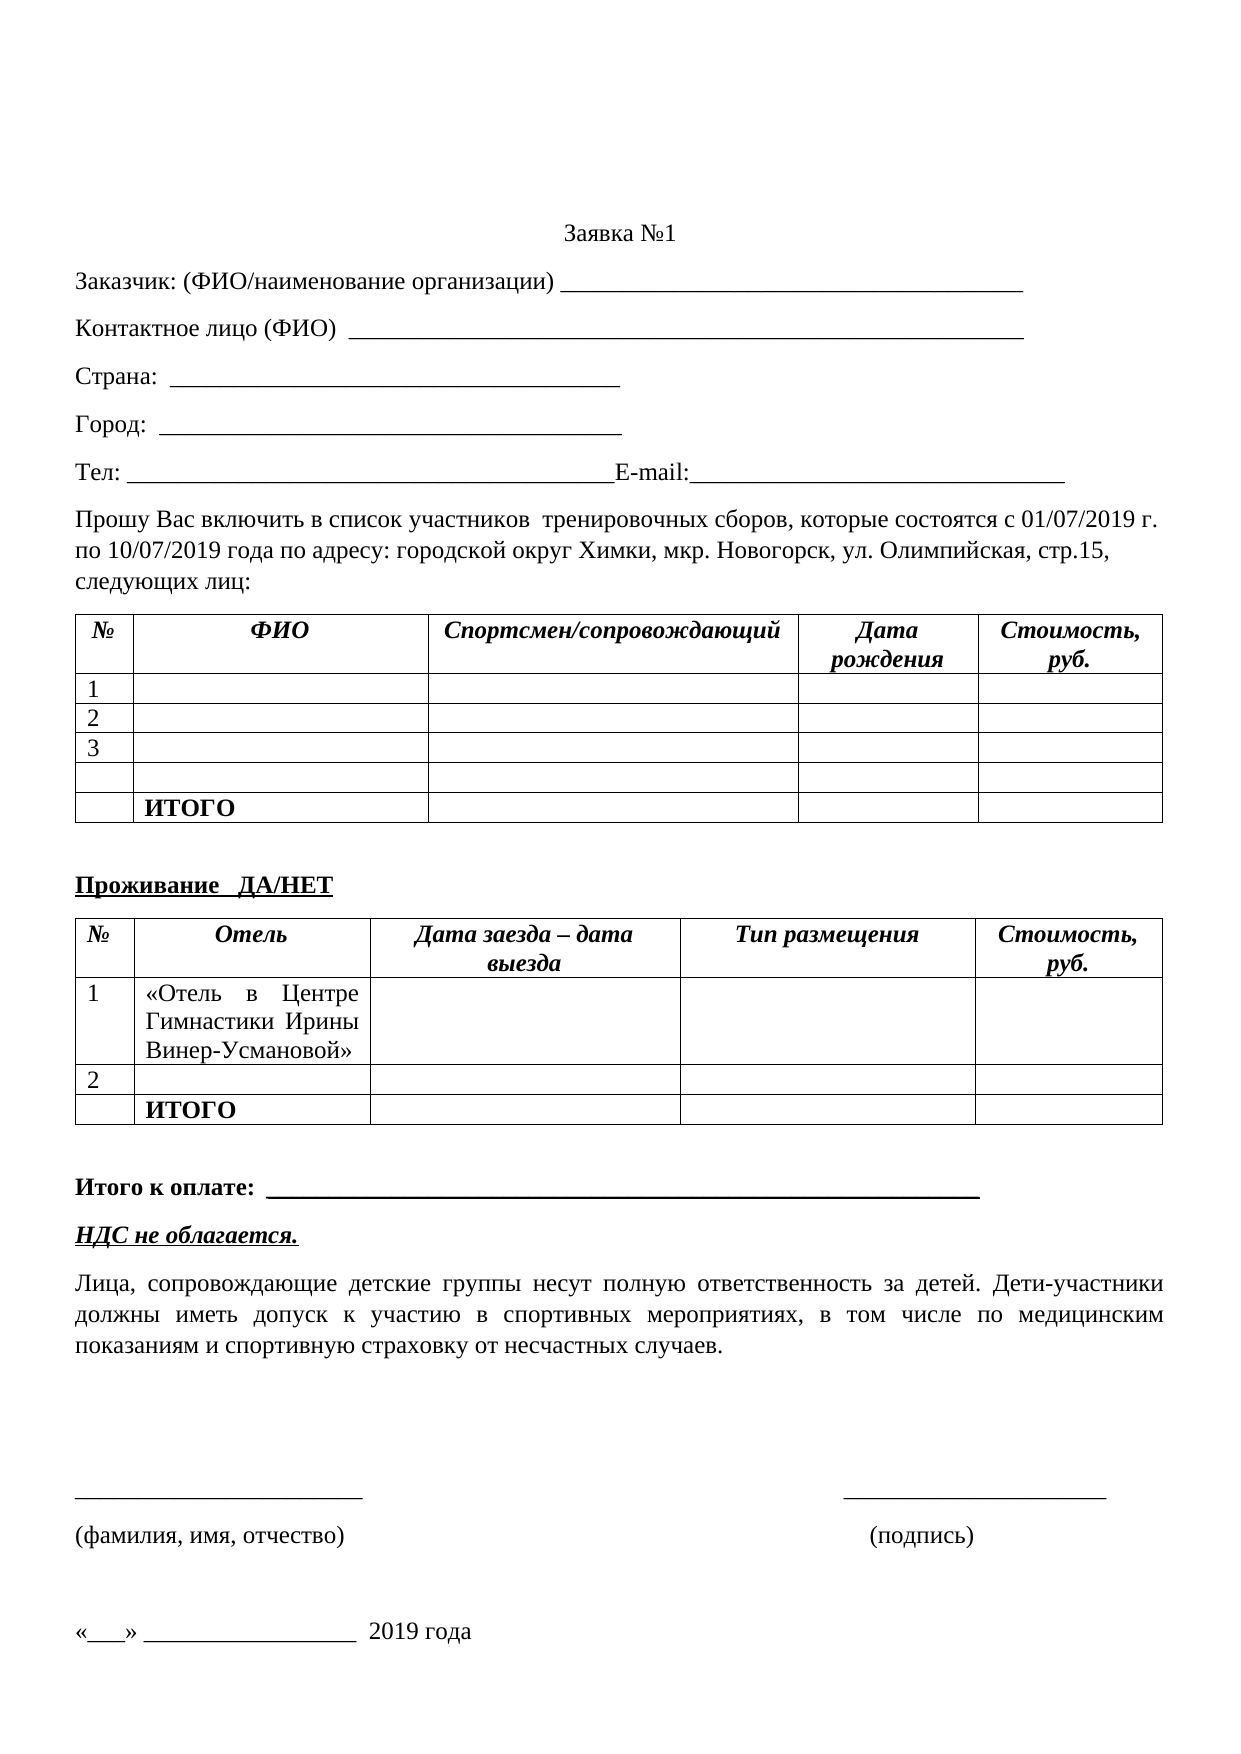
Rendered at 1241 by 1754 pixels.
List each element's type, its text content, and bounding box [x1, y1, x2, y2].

table_cell [371, 1095, 680, 1123]
text Проживание ДА/НЕТ [75, 870, 1165, 899]
text Город: _____________________________________ [75, 409, 1165, 438]
table_cell [979, 704, 1162, 732]
table_cell [134, 704, 428, 732]
text (фамилия, имя, отчество) (подпись) [75, 1521, 1165, 1549]
table_cell [76, 763, 133, 792]
table_cell [799, 704, 978, 732]
table_cell [976, 1095, 1162, 1123]
table_cell [979, 733, 1162, 762]
text _______________________ _____________________ [75, 1473, 1165, 1502]
table_header № [76, 615, 133, 673]
table_cell 1 [76, 978, 134, 1064]
table_header Стоимость, руб. [976, 919, 1162, 977]
table_cell [799, 733, 978, 762]
text Прошу Вас включить в список участников тренировочных сборов, которые состоятся с 01/07/2019 г. по 10/07/2019 года по адресу: городской округ Химки, мкр. Новогорск, ул. Олимпийская, стр.15, следующих лиц: [75, 504, 1165, 595]
text Тел: _______________________________________E-mail:______________________________ [75, 457, 1165, 485]
table_cell [979, 674, 1162, 702]
text Заказчик: (ФИО/наименование организации) _____________________________________ [75, 266, 1165, 294]
table_cell [979, 793, 1162, 822]
table_header Дата рождения [799, 615, 978, 673]
table_cell [371, 1065, 680, 1094]
text Заявка №1 [75, 218, 1165, 247]
table_cell [429, 704, 798, 732]
table_cell [681, 978, 975, 1064]
text «___» _________________ 2019 года [75, 1616, 1165, 1645]
table_header № [76, 919, 134, 977]
table_cell «Отель в Центре Гимнастики Ирины Винер-Усмановой» [135, 978, 370, 1064]
table_cell ИТОГО [134, 793, 428, 822]
text НДС не облагается. [75, 1220, 1165, 1249]
table_cell 2 [76, 704, 133, 732]
table_cell [134, 733, 428, 762]
table_cell [76, 1095, 134, 1123]
table_header Стоимость, руб. [979, 615, 1162, 673]
table_cell [799, 763, 978, 792]
table_cell [429, 793, 798, 822]
table_cell [681, 1065, 975, 1094]
table_cell 2 [76, 1065, 134, 1094]
text Страна: ____________________________________ [75, 361, 1165, 390]
table_header Дата заезда – дата выезда [371, 919, 680, 977]
table_cell [681, 1095, 975, 1123]
table_cell [429, 763, 798, 792]
table_header ФИО [134, 615, 428, 673]
text Лица, сопровождающие детские группы несут полную ответственность за детей. Дети-участники должны иметь допуск к участию в спортивных мероприятиях, в том числе по медицинским показаниям и спортивную страховку от несчастных случаев. [75, 1268, 1165, 1358]
table_cell ИТОГО [135, 1095, 370, 1123]
text Итого к оплате: _________________________________________________________ [75, 1172, 1165, 1201]
table_cell [979, 763, 1162, 792]
table_cell [429, 733, 798, 762]
table_cell [135, 1065, 370, 1094]
text Контактное лицо (ФИО) ______________________________________________________ [75, 313, 1165, 342]
table_cell [799, 674, 978, 702]
table_cell 3 [76, 733, 133, 762]
table_header Отель [135, 919, 370, 977]
table_cell [976, 978, 1162, 1064]
table_cell 1 [76, 674, 133, 702]
table_header Спортсмен/сопровождающий [429, 615, 798, 673]
table_cell [429, 674, 798, 702]
table_cell [799, 793, 978, 822]
table_cell [76, 793, 133, 822]
table_header Тип размещения [681, 919, 975, 977]
table_cell [976, 1065, 1162, 1094]
table_cell [134, 674, 428, 702]
table_cell [134, 763, 428, 792]
table_cell [371, 978, 680, 1064]
